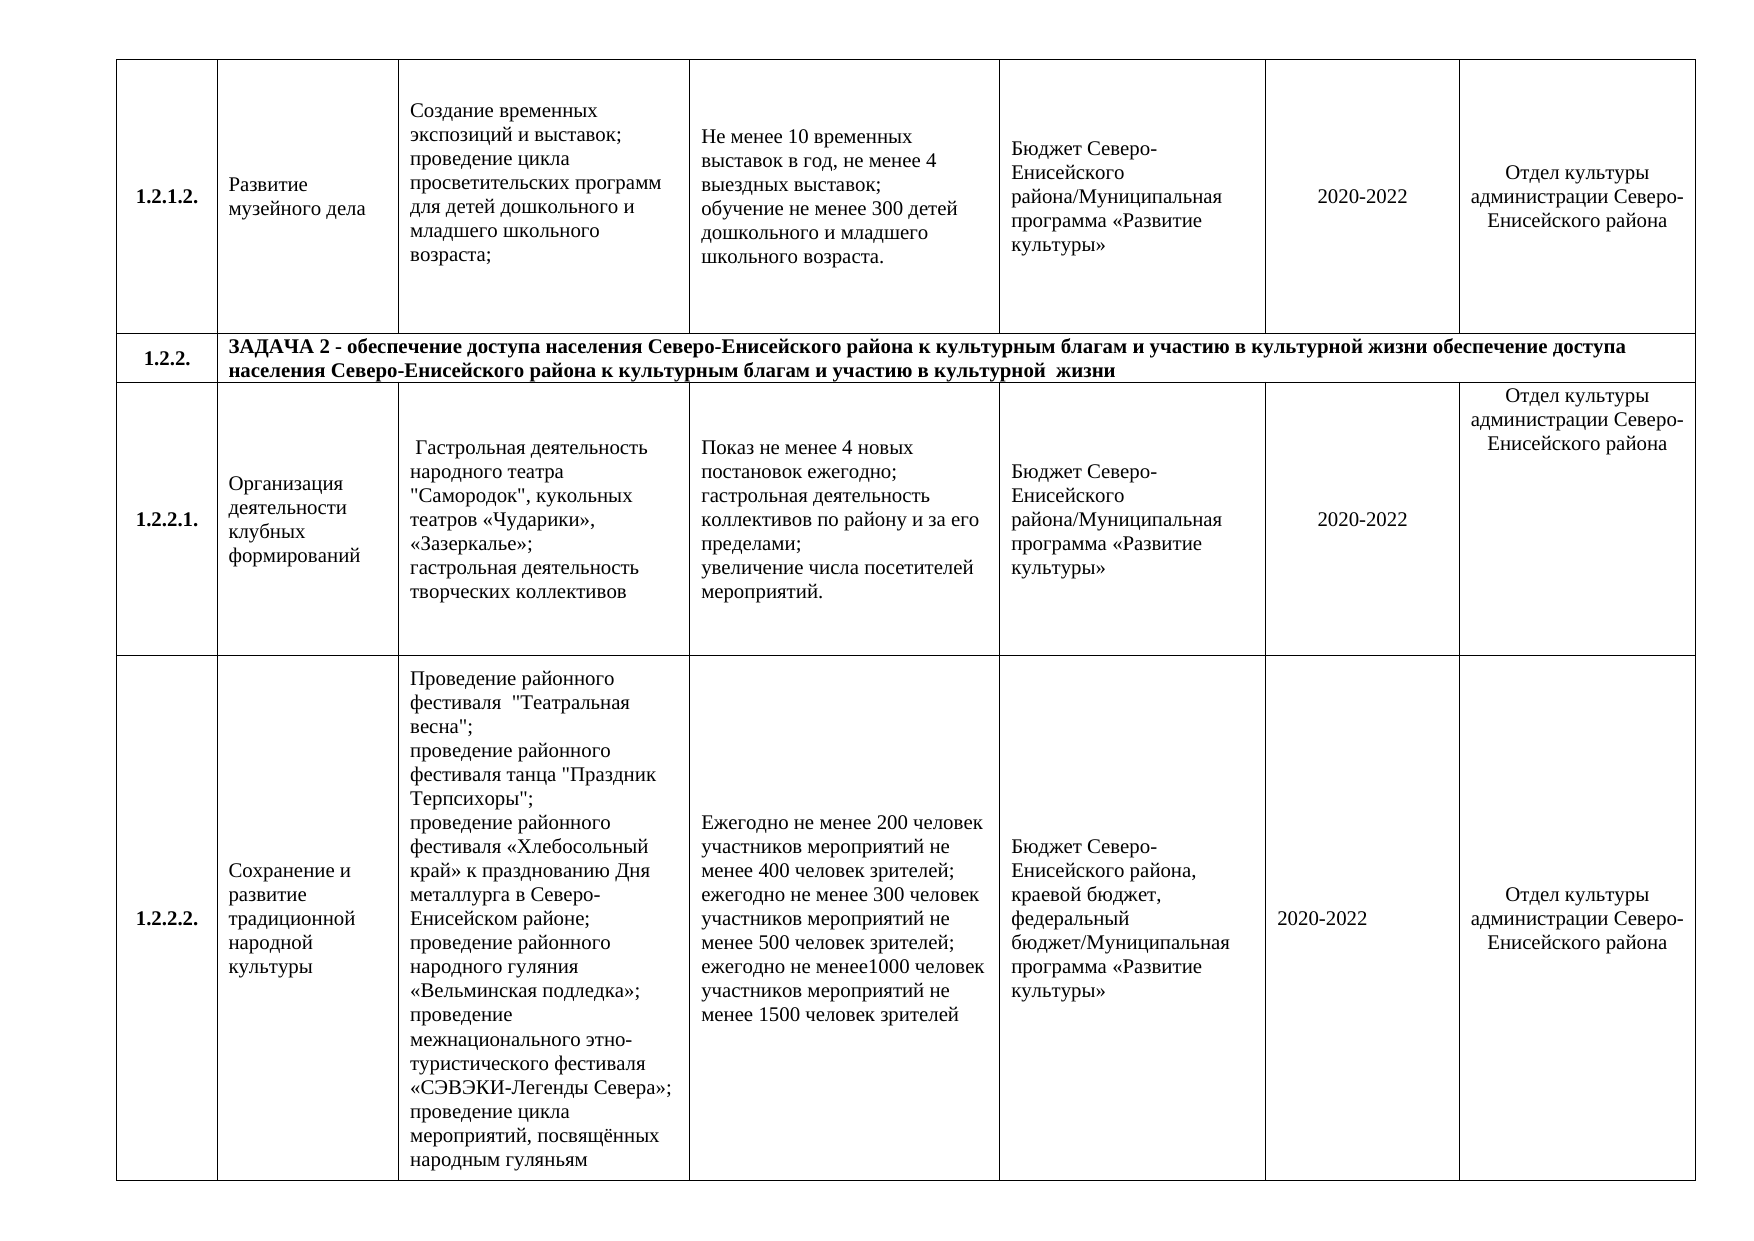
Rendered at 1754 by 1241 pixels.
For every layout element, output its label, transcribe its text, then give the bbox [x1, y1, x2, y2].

table_cell Развитие музейного дела [218, 60, 398, 332]
table_cell Не менее 10 временных выставок в год, не менее 4 выездных выставок; обучение не менее 300 детей дошкольного и младшего школьного возраста. [690, 60, 999, 332]
table_cell 2020-2022 [1266, 383, 1459, 655]
table_cell Бюджет Северо-Енисейского района/Муниципальная программа «Развитие культуры» [1000, 60, 1265, 332]
table_cell 1.2.1.2. [117, 60, 217, 332]
table_cell 1.2.2.1. [117, 383, 217, 655]
table_cell Показ не менее 4 новых постановок ежегодно; гастрольная деятельность коллективов по району и за его пределами; увеличение числа посетителей мероприятий. [690, 383, 999, 655]
table_cell 2020-2022 [1266, 656, 1459, 1180]
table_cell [1460, 60, 1695, 332]
table_cell Создание временных экспозиций и выставок; проведение цикла просветительских программ для детей дошкольного и младшего школьного возраста; [399, 60, 689, 332]
table_cell 1.2.2. [117, 334, 217, 382]
table_cell ЗАДАЧА 2 - обеспечение доступа населения Северо-Енисейского района к культурным благам и участию в культурной жизни обеспечение доступа населения Северо-Енисейского района к культурным благам и участию в культурной жизни [218, 334, 1695, 382]
table_cell Гастрольная деятельность народного театра "Самородок", кукольных театров «Чударики», «Зазеркалье»; гастрольная деятельность творческих коллективов [399, 383, 689, 655]
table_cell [1460, 656, 1695, 1180]
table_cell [1000, 656, 1265, 1180]
table_cell Бюджет Северо-Енисейского района/Муниципальная программа «Развитие культуры» [1000, 383, 1265, 655]
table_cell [399, 656, 689, 1180]
table_cell 2020-2022 [1266, 60, 1459, 332]
table_cell 1.2.2.2. [117, 656, 217, 1180]
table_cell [690, 656, 999, 1180]
table_cell Организация деятельности клубных формирований [218, 383, 398, 655]
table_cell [218, 656, 398, 1180]
table_cell Отдел культуры администрации Северо-Енисейского района [1460, 383, 1695, 655]
